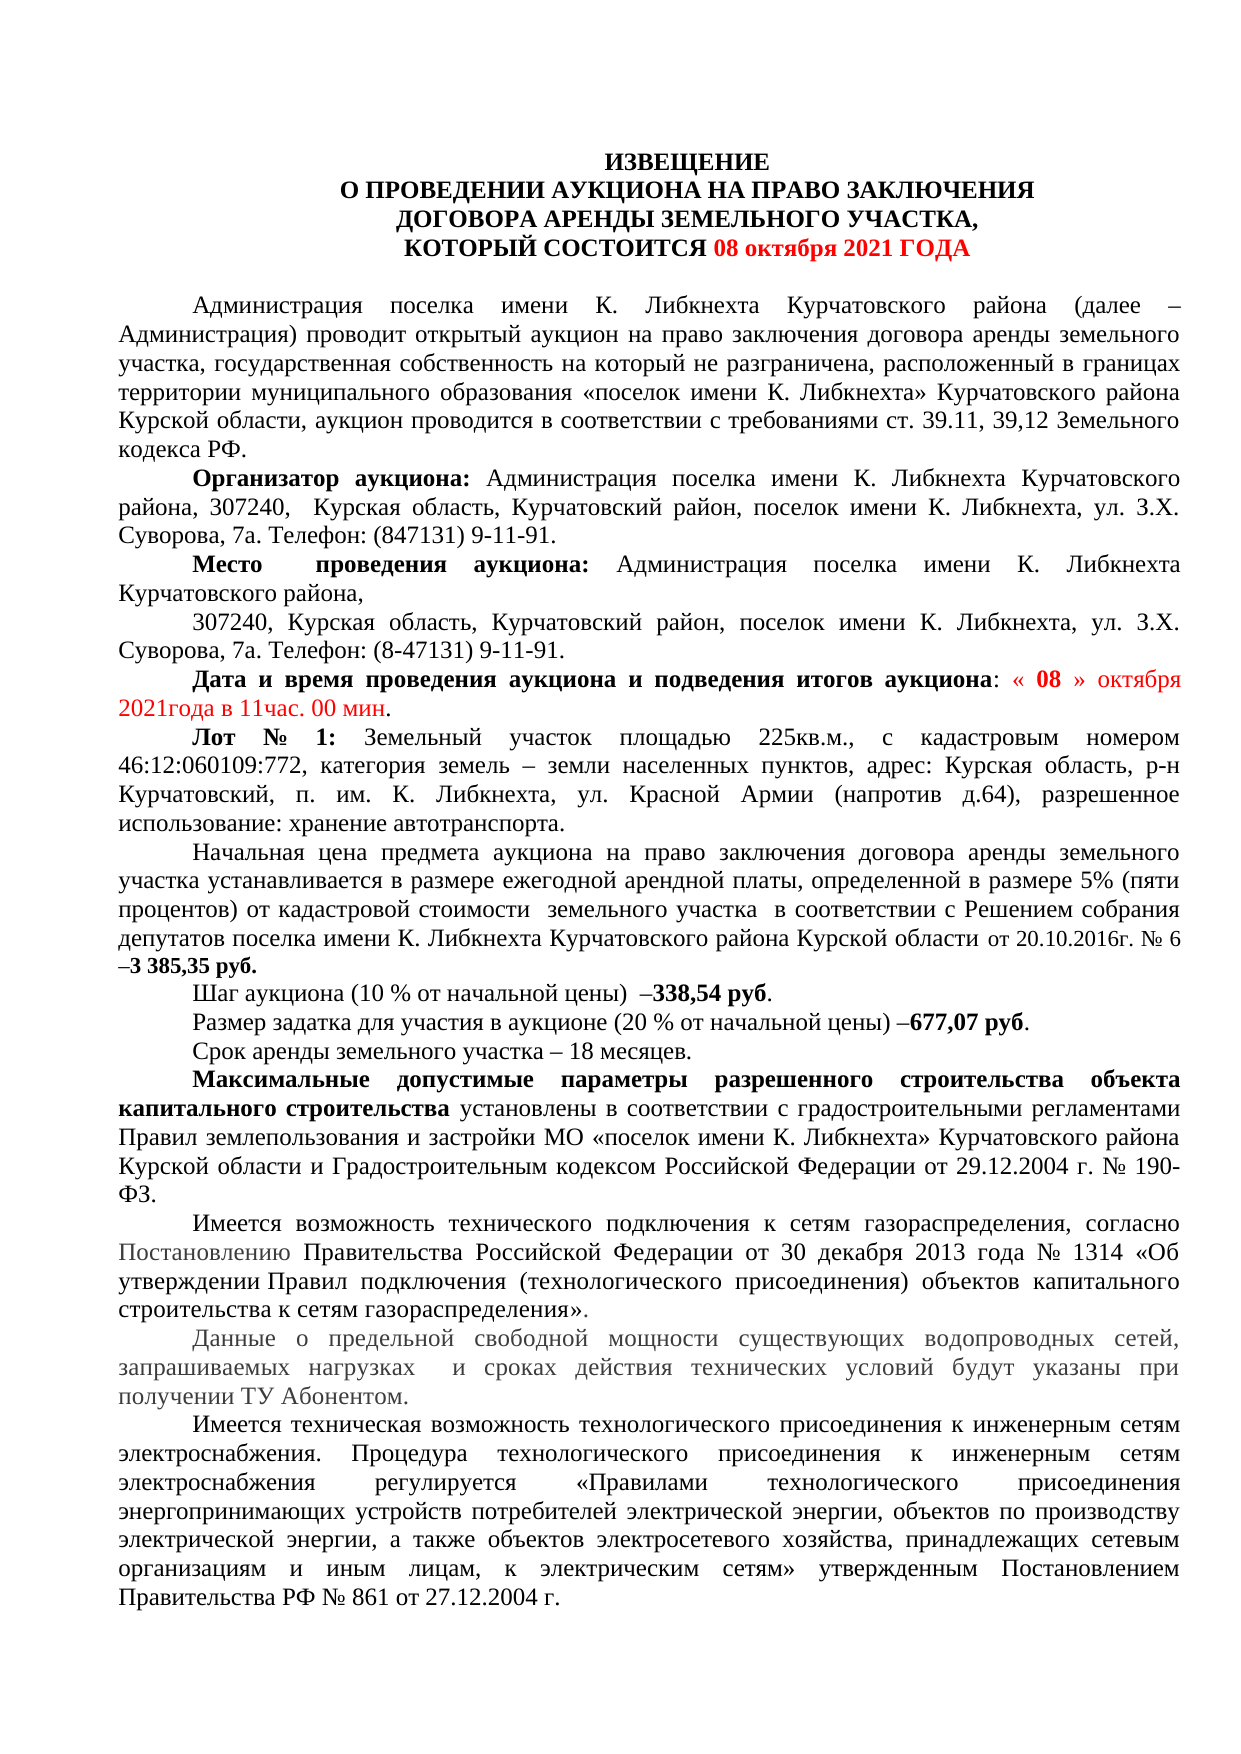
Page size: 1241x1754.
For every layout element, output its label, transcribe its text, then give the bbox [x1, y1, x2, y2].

text Место проведения аукциона: Администрация поселка имени К. Либкнехта Курчатовского района, [118, 549, 1181, 607]
text КОТОРЫЙ СОСТОИТСЯ 08 октября 2021 ГОДА [118, 233, 1181, 262]
text ИЗВЕЩЕНИЕ [118, 147, 1181, 176]
text Начальная цена предмета аукциона на право заключения договора аренды земельного участка устанавливается в размере ежегодной арендной платы, определенной в размере 5% (пяти процентов) от кадастровой стоимости земельного участка в соответствии с Решением собрания депутатов поселка имени К. Либкнехта Курчатовского района Курской области от 20.10.2016г. № 6 –3 385,35 руб. [118, 837, 1181, 978]
text Имеется техническая возможность технологического присоединения к инженерным сетям электроснабжения. Процедура технологического присоединения к инженерным сетям электроснабжения регулируется «Правилами технологического присоединения энергопринимающих устройств потребителей электрической энергии, объектов по производству электрической энергии, а также объектов электросетевого хозяйства, принадлежащих сетевым организациям и иным лицам, к электрическим сетям» утвержденным Постановлением Правительства РФ № 861 от 27.12.2004 г. [118, 1409, 1181, 1611]
text Лот № 1: Земельный участок площадью 225кв.м., с кадастровым номером 46:12:060109:772, категория земель – земли населенных пунктов, адрес: Курская область, р-н Курчатовский, п. им. К. Либкнехта, ул. Красной Армии (напротив д.64), разрешенное использование: хранение автотранспорта. [118, 722, 1181, 837]
text Срок аренды земельного участка – 18 месяцев. [118, 1036, 1181, 1064]
text О ПРОВЕДЕНИИ АУКЦИОНА НА ПРАВО ЗАКЛЮЧЕНИЯ [118, 176, 1181, 204]
text Шаг аукциона (10 % от начальной цены) –338,54 руб. [118, 978, 1181, 1007]
text Максимальные допустимые параметры разрешенного строительства объекта капитального строительства установлены в соответствии с градостроительными регламентами Правил землепользования и застройки МО «поселок имени К. Либкнехта» Курчатовского района Курской области и Градостроительным кодексом Российской Федерации от 29.12.2004 г. № 190-ФЗ. [118, 1064, 1181, 1208]
text ДОГОВОРА АРЕНДЫ ЗЕМЕЛЬНОГО УЧАСТКА, [118, 204, 1181, 233]
text Дата и время проведения аукциона и подведения итогов аукциона: « 08 » октября 2021года в 11час. 00 мин. [118, 664, 1181, 722]
text Организатор аукциона: Администрация поселка имени К. Либкнехта Курчатовского района, 307240, Курская область, Курчатовский район, поселок имени К. Либкнехта, ул. З.Х. Суворова, 7а. Телефон: (847131) 9-11-91. [118, 463, 1181, 549]
text Имеется возможность технического подключения к сетям газораспределения, согласно Постановлению Правительства Российской Федерации от 30 декабря 2013 года № 1314 «Об утверждении Правил подключения (технологического присоединения) объектов капитального строительства к сетям газораспределения». [118, 1208, 1181, 1323]
text Размер задатка для участия в аукционе (20 % от начальной цены) –677,07 руб. [118, 1007, 1181, 1036]
text 307240, Курская область, Курчатовский район, поселок имени К. Либкнехта, ул. З.Х. Суворова, 7а. Телефон: (8-47131) 9-11-91. [118, 607, 1181, 664]
text Администрация поселка имени К. Либкнехта Курчатовского района (далее – Администрация) проводит открытый аукцион на право заключения договора аренды земельного участка, государственная собственность на который не разграничена, расположенный в границах территории муниципального образования «поселок имени К. Либкнехта» Курчатовского района Курской области, аукцион проводится в соответствии с требованиями ст. 39.11, 39,12 Земельного кодекса РФ. [118, 291, 1181, 463]
text Данные о предельной свободной мощности существующих водопроводных сетей, запрашиваемых нагрузках и сроках действия технических условий будут указаны при получении ТУ Абонентом. [118, 1323, 1181, 1409]
